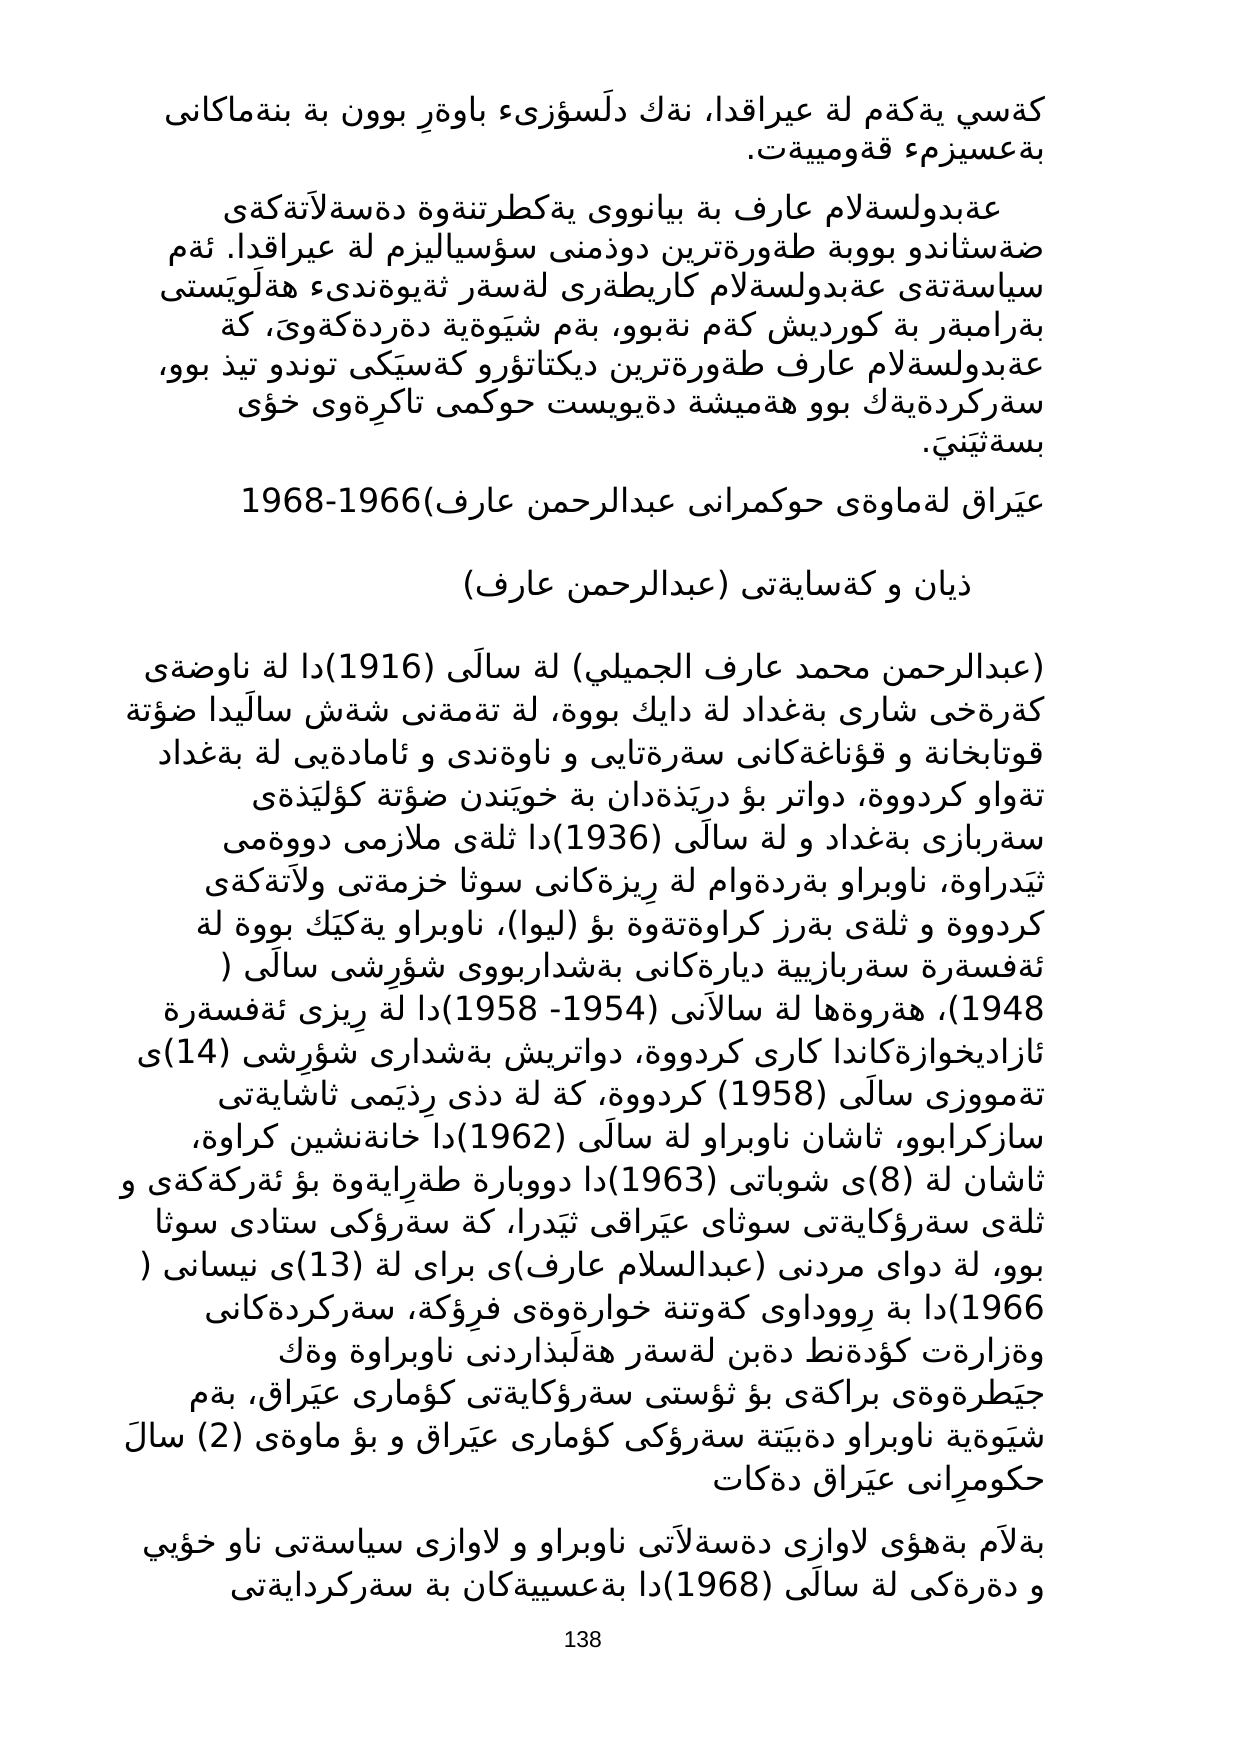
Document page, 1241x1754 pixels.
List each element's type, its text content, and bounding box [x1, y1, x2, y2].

text ذيان و كةسايةتى (عبدالرحمن عارف) [120, 564, 1045, 603]
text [120, 1523, 1045, 1604]
text عةبدولسةلام عارف بة بيانووى يةكطرتنةوة دةسةلاَتةكةى ضةسثاندو بووبة طةورةترين دوذمنى سؤسياليزم لة عيراقدا. ئةم سياسةتةى عةبدولسةلام كاريطةرى لةسةر ثةيوةندىء هةلَويَستى بةرامبةر بة كورديش كةم نةبوو، بةم شيَوةية دةردةكةوىَ، كة عةبدولسةلام عارف طةورةترين ديكتاتؤرو كةسيَكى توندو تيذ بوو، سةركردةيةك بوو هةميشة دةيويست حوكمى تاكرِةوى خؤى بسةثيَنيَ. [120, 188, 1045, 461]
text عيَراق لةماوةى حوكمرانى عبدالرحمن عارف)1966-1968 [120, 481, 1045, 520]
text (عبدالرحمن محمد عارف الجميلي) لة سالَى (1916)دا لة ناوضةى كةرةخى شارى بةغداد لة دايك بووة، لة تةمةنى شةش سالَيدا ضؤتة قوتابخانة و قؤناغةكانى سةرةتايى و ناوةندى و ئامادةيى لة بةغداد تةواو كردووة، دواتر بؤ دريَذةدان بة خويَندن ضؤتة كؤليَذةى سةربازى بةغداد و لة سالَى (1936)دا ثلةى ملازمى دووةمى ثيَدراوة، ناوبراو بةردةوام لة رِيزةكانى سوثا خزمةتى ولاَتةكةى كردووة و ثلةى بةرز كراوةتةوة بؤ (ليوا)، ناوبراو يةكيَك بووة لة ئةفسةرة سةربازيية ديارةكانى بةشداربووى شؤرِشى سالَى (1948)، هةروةها لة سالاَنى (1954- 1958)دا لة رِيزى ئةفسةرة ئازاديخوازةكاندا كارى كردووة، دواتريش بةشدارى شؤرِشى (14)ى تةمووزى سالَى (1958) كردووة، كة لة دذى رِذيَمى ثاشايةتى سازكرابوو، ثاشان ناوبراو لة سالَى (1962)دا خانةنشين كراوة، ثاشان لة (8)ى شوباتى (1963)دا دووبارة طةرِايةوة بؤ ئةركةكةى و ثلةى سةرؤكايةتى سوثاى عيَراقى ثيَدرا، كة سةرؤكى ستادى سوثا بوو، لة دواى مردنى (عبدالسلام عارف)ى براى لة (13)ى نيسانى (1966)دا بة رِووداوى كةوتنة خوارةوةى فرِؤكة، سةركردةكانى وةزارةت كؤدةنط دةبن لةسةر هةلَبذاردنى ناوبراوة وةك جيَطرةوةى براكةى بؤ ثؤستى سةرؤكايةتى كؤمارى عيَراق، بةم شيَوةية ناوبراو دةبيَتة سةرؤكى كؤمارى عيَراق و بؤ ماوةى (2) سالَ حكومرِانى عيَراق دةكات [120, 648, 1045, 1498]
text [120, 90, 1045, 168]
